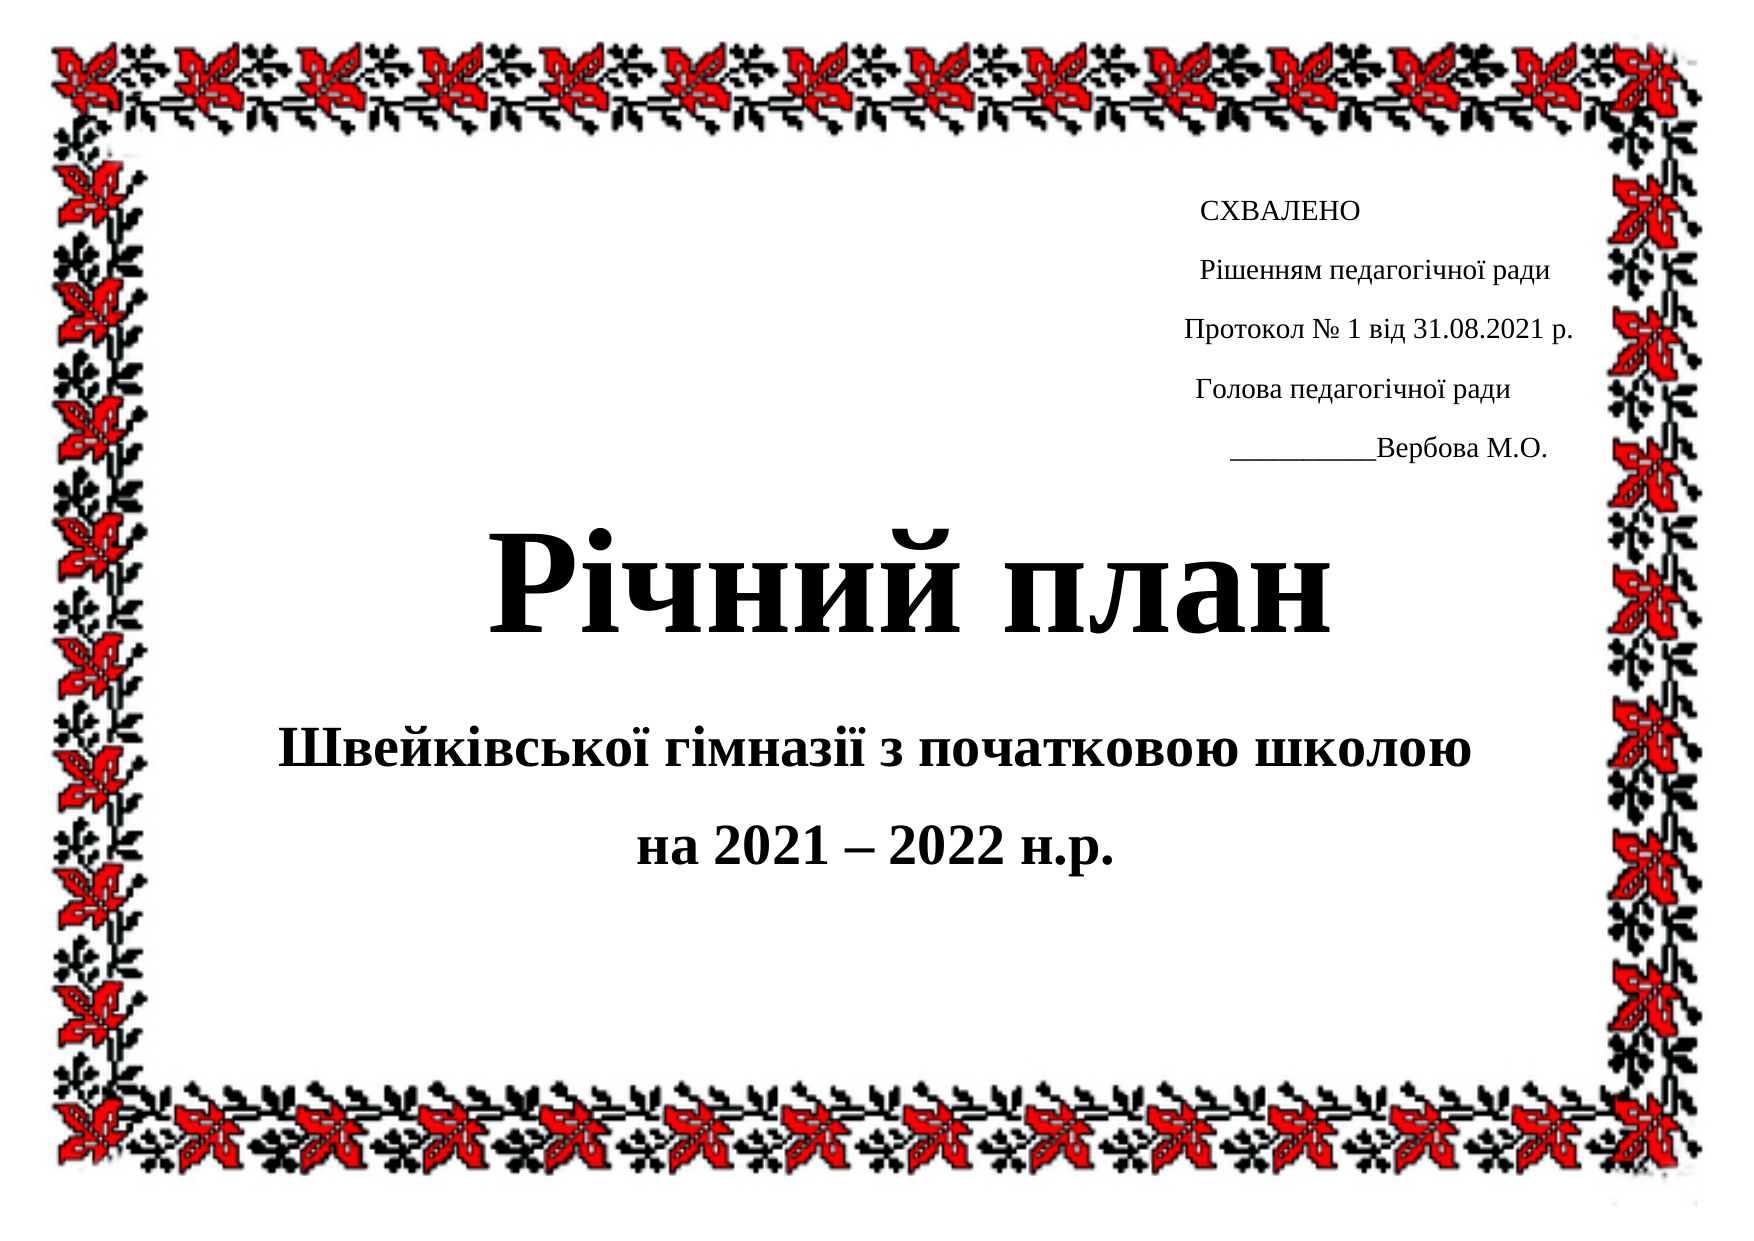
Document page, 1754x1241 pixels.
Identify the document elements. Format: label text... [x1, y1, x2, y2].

text Річний план [56, 492, 1695, 665]
text Рішенням педагогічної ради [56, 252, 1695, 286]
text Швейківської гімназії з початковою школою [56, 712, 1695, 779]
text СХВАЛЕНО [56, 193, 1695, 226]
text Голова педагогічної ради [56, 371, 1695, 404]
text Протокол № 1 від 31.08.2021 р. [56, 311, 1695, 345]
text на 2021 – 2022 н.р. [56, 809, 1695, 877]
picture [23, 33, 1710, 1207]
text __________Вербова М.О. [56, 430, 1695, 464]
